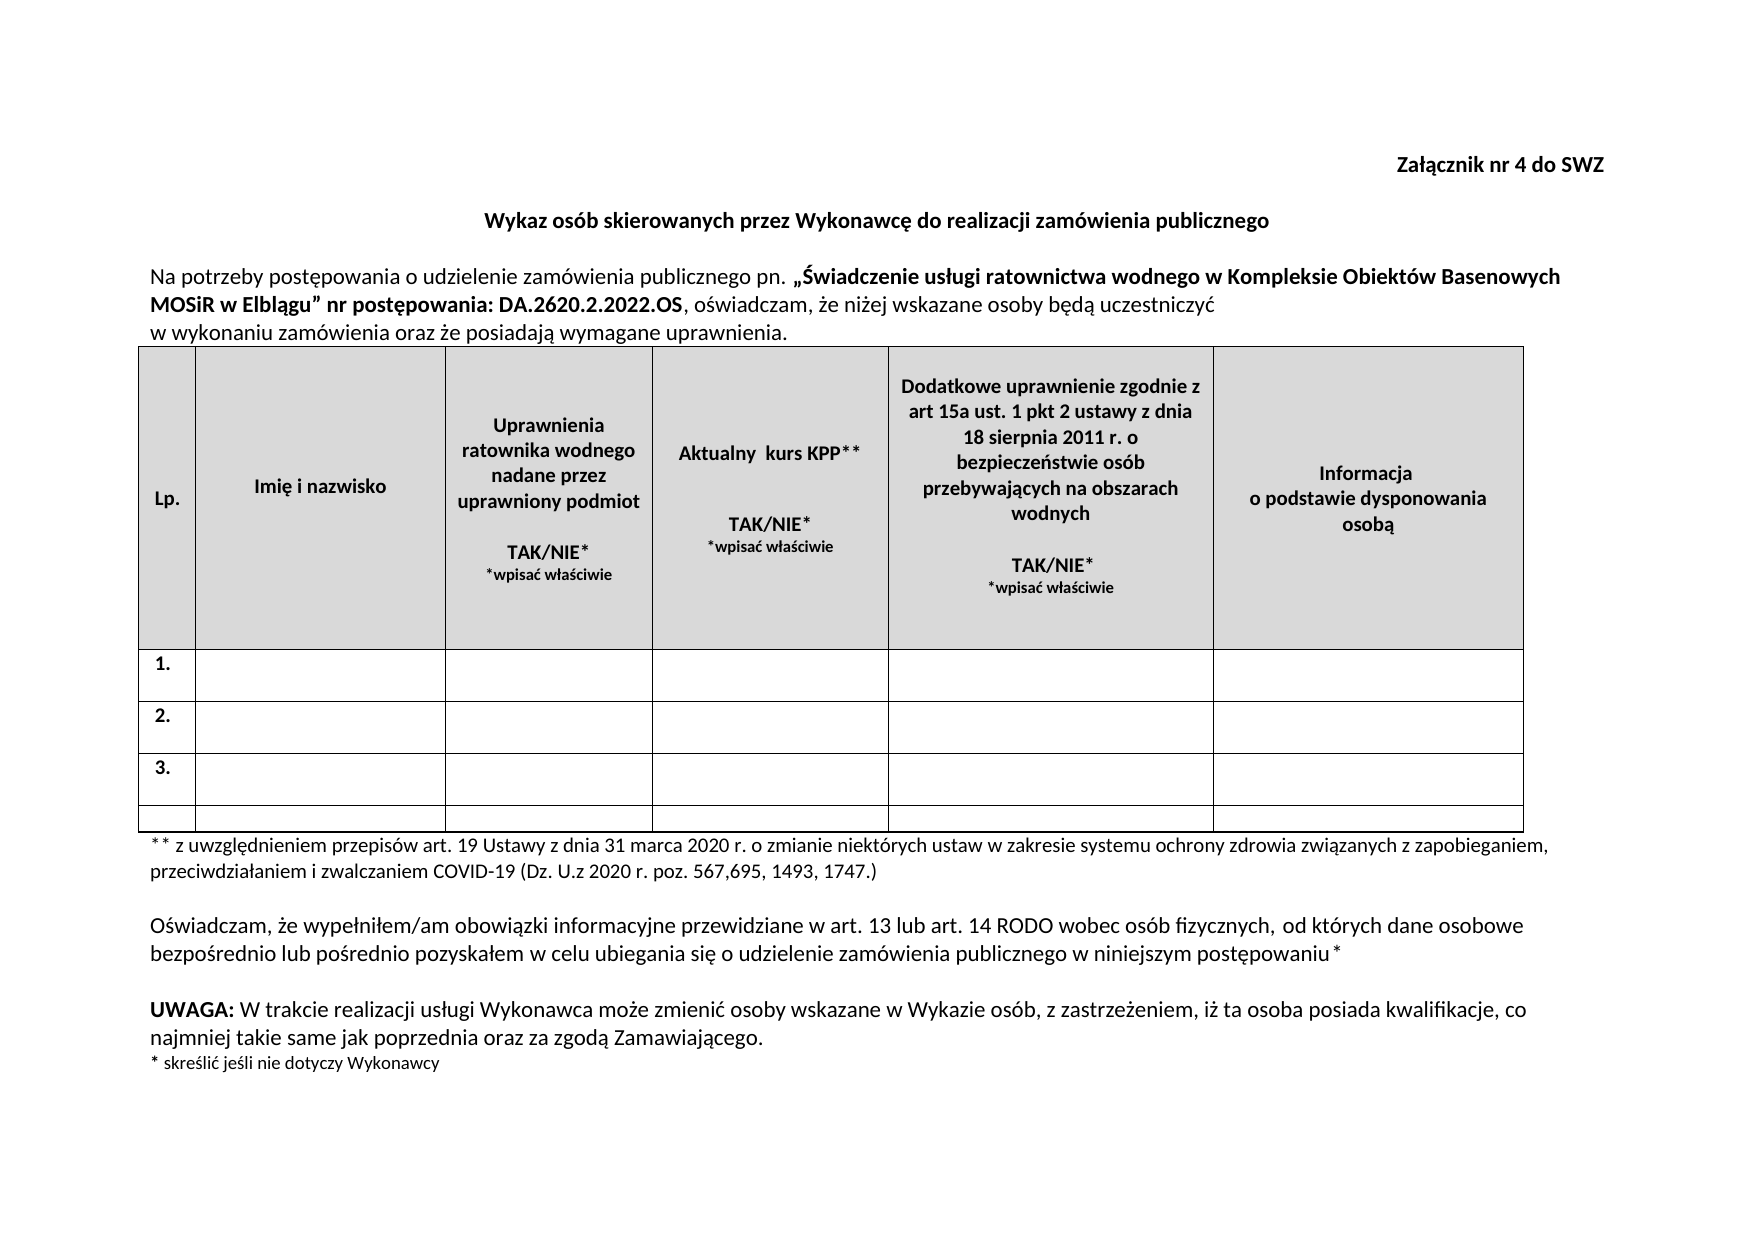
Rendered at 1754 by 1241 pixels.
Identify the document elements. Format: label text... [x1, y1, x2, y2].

table_cell [1214, 702, 1523, 753]
table_cell [196, 702, 445, 753]
text Oświadczam, że wypełniłem/am obowiązki informacyjne przewidziane w art. 13 lub art. 14 RODO wobec osób fizycznych, od których dane osobowe bezpośrednio lub pośrednio pozyskałem w celu ubiegania się o udzielenie zamówienia publicznego w niniejszym postępowaniu* [150, 911, 1604, 967]
table_header Lp. [139, 347, 195, 649]
table_cell [653, 806, 888, 831]
table_cell [889, 650, 1213, 701]
table_cell 2. [139, 702, 195, 753]
text UWAGA: W trakcie realizacji usługi Wykonawca może zmienić osoby wskazane w Wykazie osób, z zastrzeżeniem, iż ta osoba posiada kwalifikacje, co najmniej takie same jak poprzednia oraz za zgodą Zamawiającego. [150, 995, 1604, 1051]
table_header Imię i nazwisko [196, 347, 445, 649]
table_cell [196, 806, 445, 831]
table_cell [889, 754, 1213, 805]
table_cell [653, 650, 888, 701]
table_header Aktualny kurs KPP** TAK/NIE* *wpisać właściwie [653, 347, 888, 649]
text * skreślić jeśli nie dotyczy Wykonawcy [150, 1051, 1604, 1074]
text Załącznik nr 4 do SWZ [150, 150, 1604, 178]
table_cell [653, 702, 888, 753]
table_cell [889, 806, 1213, 831]
text Na potrzeby postępowania o udzielenie zamówienia publicznego pn. „Świadczenie usługi ratownictwa wodnego w Kompleksie Obiektów Basenowych MOSiR w Elblągu” nr postępowania: DA.2620.2.2022.OS, oświadczam, że niżej wskazane osoby będą uczestniczyć w wykonaniu zamówienia oraz że posiadają wymagane uprawnienia. [150, 262, 1604, 346]
table_header Informacja o podstawie dysponowania osobą [1214, 347, 1523, 649]
table_header Uprawnienia ratownika wodnego nadane przez uprawniony podmiot TAK/NIE* *wpisać właściwie [446, 347, 652, 649]
table_cell [653, 754, 888, 805]
table_header Dodatkowe uprawnienie zgodnie z art 15a ust. 1 pkt 2 ustawy z dnia 18 sierpnia 2011 r. o bezpieczeństwie osób przebywających na obszarach wodnych TAK/NIE* *wpisać właściwie [889, 347, 1213, 649]
table_cell [446, 702, 652, 753]
table_cell [1214, 754, 1523, 805]
table_cell [446, 754, 652, 805]
table_cell [889, 702, 1213, 753]
table_cell [446, 806, 652, 831]
table_cell 1. [139, 650, 195, 701]
table_cell [196, 650, 445, 701]
table_cell [1214, 650, 1523, 701]
table_cell [446, 650, 652, 701]
table_cell [196, 754, 445, 805]
text Wykaz osób skierowanych przez Wykonawcę do realizacji zamówienia publicznego [150, 206, 1604, 234]
table_cell [139, 806, 195, 831]
table_cell 3. [139, 754, 195, 805]
table_cell [1214, 806, 1523, 831]
text ** z uwzględnieniem przepisów art. 19 Ustawy z dnia 31 marca 2020 r. o zmianie niektórych ustaw w zakresie systemu ochrony zdrowia związanych z zapobieganiem, przeciwdziałaniem i zwalczaniem COVID-19 (Dz. U.z 2020 r. poz. 567,695, 1493, 1747.) [150, 832, 1604, 883]
